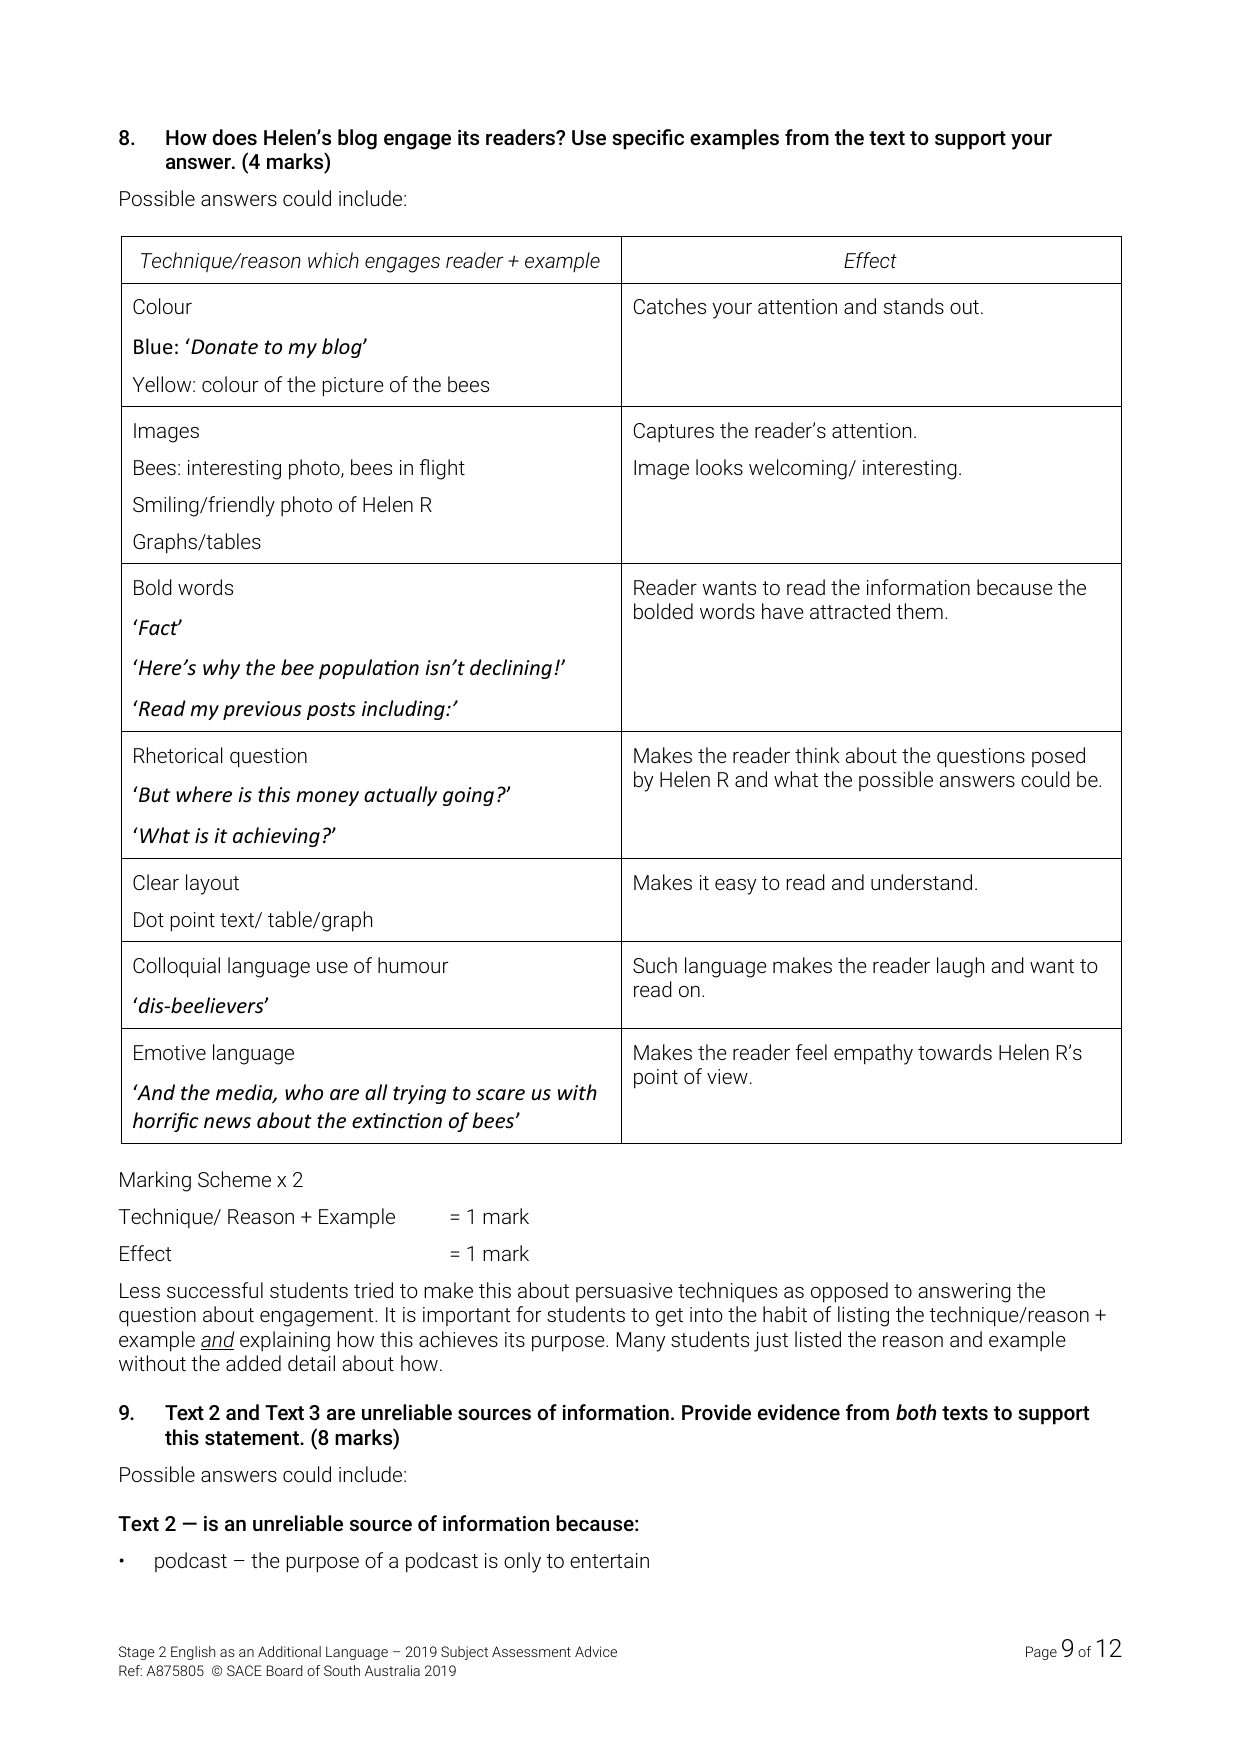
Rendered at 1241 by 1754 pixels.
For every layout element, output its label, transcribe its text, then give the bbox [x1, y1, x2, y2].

table_cell Makes the reader feel empathy towards Helen R’s point of view. [622, 1029, 1121, 1143]
text Possible answers could include: [118, 187, 1122, 211]
table_cell Emotive language ‘And the media, who are all trying to scare us with horrific news about the extinction of bees’ [122, 1029, 621, 1143]
table_cell Makes the reader think about the questions posed by Helen R and what the possible answers could be. [622, 732, 1121, 858]
subtitle Text 2 — is an unreliable source of information because: [118, 1512, 1122, 1536]
table_cell Catches your attention and stands out. [622, 284, 1121, 406]
table_header Technique/reason which engages reader + example [122, 237, 621, 282]
text 9. Text 2 and Text 3 are unreliable sources of information. Provide evidence from both texts to support this statement. (8 marks) [118, 1401, 1122, 1450]
table_cell Reader wants to read the information because the bolded words have attracted them. [622, 564, 1121, 731]
table_cell Clear layout Dot point text/ table/graph [122, 859, 621, 941]
table_cell Rhetorical question ‘But where is this money actually going?’ ‘What is it achieving?’ [122, 732, 621, 858]
text Technique/ Reason + Example = 1 mark [118, 1205, 1122, 1229]
text podcast – the purpose of a podcast is only to entertain [118, 1549, 1122, 1573]
text Less successful students tried to make this about persuasive techniques as opposed to answering the question about engagement. It is important for students to get into the habit of listing the technique/reason + example and explaining how this achieves its purpose. Many students just listed the reason and example without the added detail about how. [118, 1279, 1122, 1376]
text 8. How does Helen’s blog engage its readers? Use specific examples from the text to support your answer. (4 marks) [118, 126, 1122, 174]
table_cell Makes it easy to read and understand. [622, 859, 1121, 941]
table_cell Colloquial language use of humour ‘dis-beelievers’ [122, 942, 621, 1028]
table_cell Such language makes the reader laugh and want to read on. [622, 942, 1121, 1028]
text Marking Scheme x 2 [118, 1168, 1122, 1193]
table_header Effect [622, 237, 1121, 282]
text Possible answers could include: [118, 1463, 1122, 1487]
text Effect = 1 mark [118, 1242, 1122, 1266]
table_cell Colour Blue: ‘Donate to my blog’ Yellow: colour of the picture of the bees [122, 284, 621, 406]
table_cell Bold words ‘Fact’ ‘Here’s why the bee population isn’t declining!’ ‘Read my previous posts including:’ [122, 564, 621, 731]
table_cell Images Bees: interesting photo, bees in flight Smiling/friendly photo of Helen R Graphs/tables [122, 407, 621, 563]
table_cell Captures the reader’s attention. Image looks welcoming/ interesting. [622, 407, 1121, 563]
